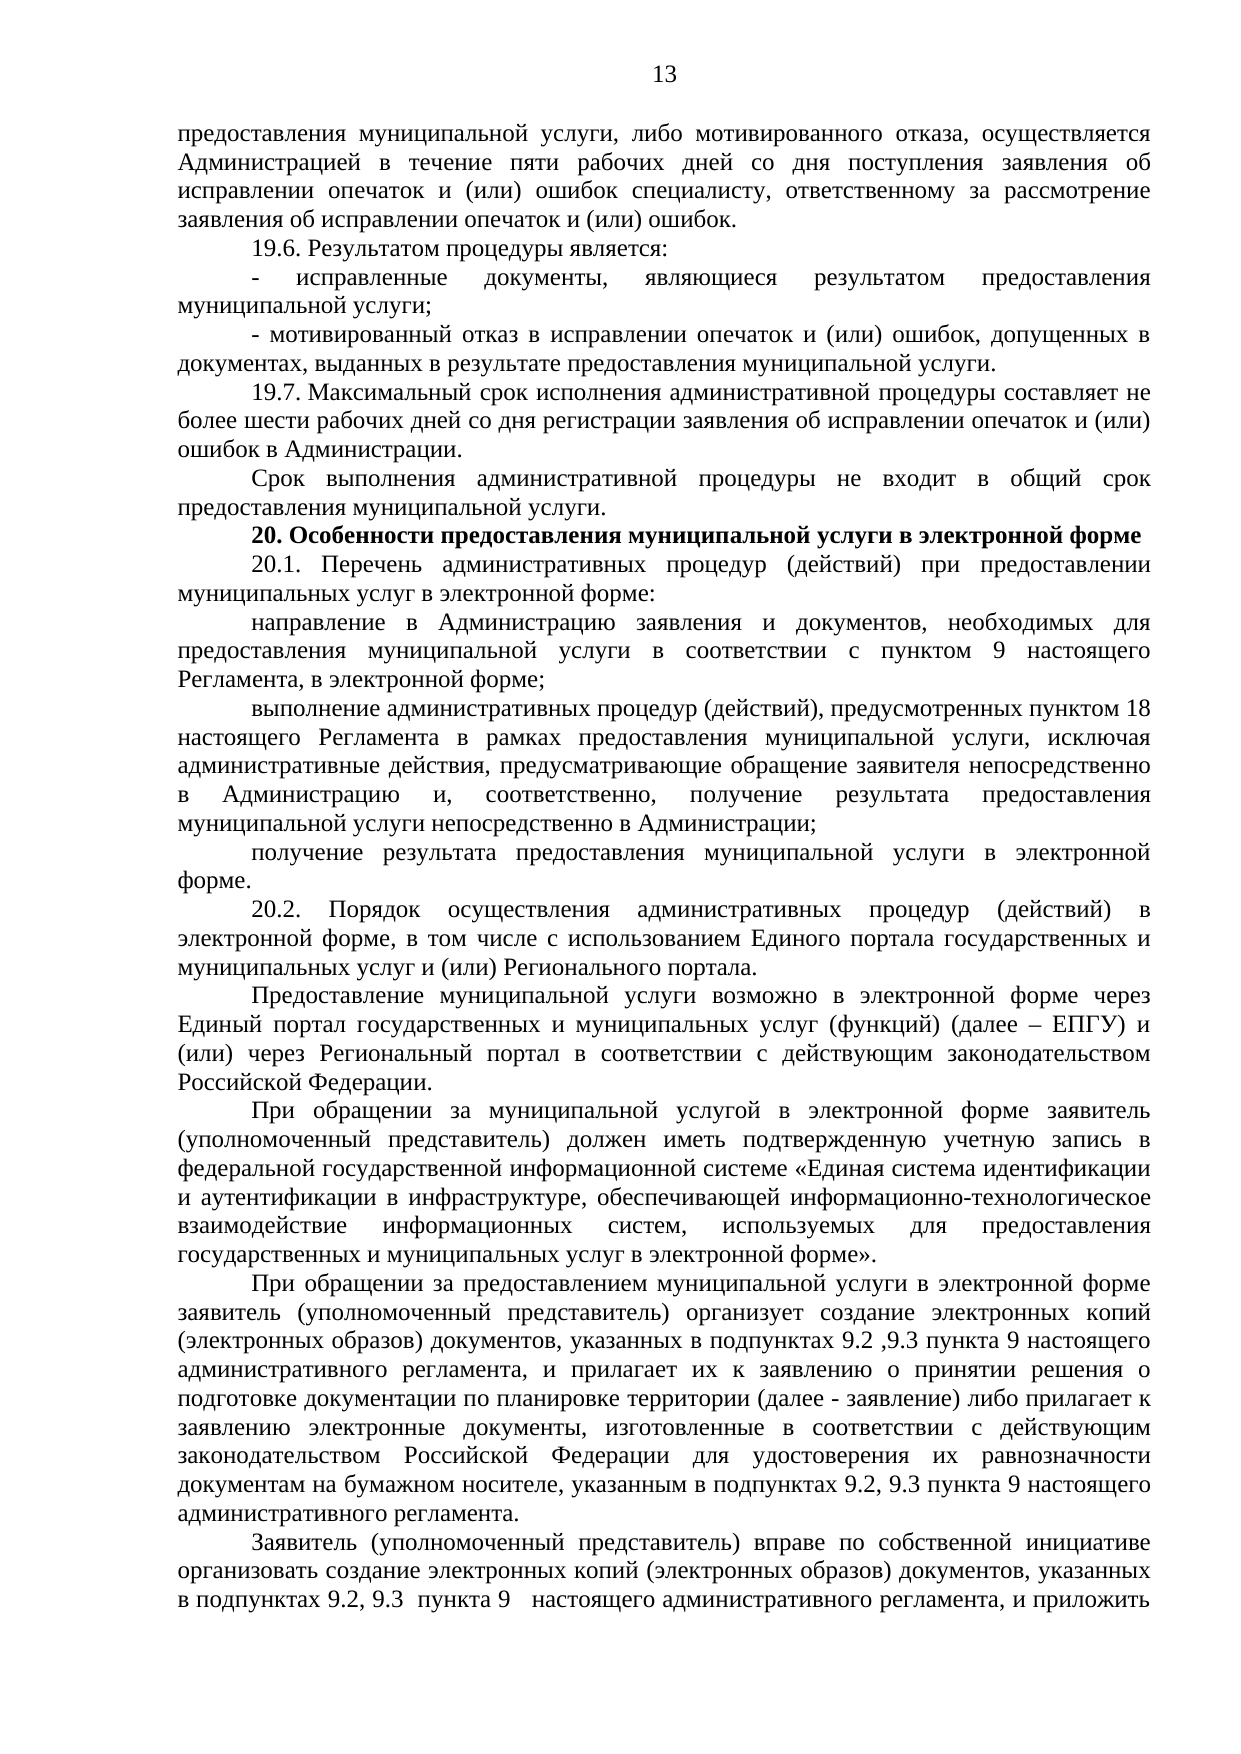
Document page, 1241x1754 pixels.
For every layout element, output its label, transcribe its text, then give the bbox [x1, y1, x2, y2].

text выполнение административных процедур (действий), предусмотренных пунктом 18 настоящего Регламента в рамках предоставления муниципальной услуги, исключая административные действия, предусматривающие обращение заявителя непосредственно в Администрацию и, соответственно, получение результата предоставления муниципальной услуги непосредственно в Администрации; [177, 693, 1152, 837]
text 19.6. Результатом процедуры является: [177, 233, 1152, 262]
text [177, 118, 1152, 233]
text 19.7. Максимальный срок исполнения административной процедуры составляет не более шести рабочих дней со дня регистрации заявления об исправлении опечаток и (или) ошибок в Администрации. [177, 377, 1152, 463]
text - исправленные документы, являющиеся результатом предоставления муниципальной услуги; [177, 262, 1152, 319]
text - мотивированный отказ в исправлении опечаток и (или) ошибок, допущенных в документах, выданных в результате предоставления муниципальной услуги. [177, 319, 1152, 377]
text 20.2. Порядок осуществления административных процедур (действий) в электронной форме, в том числе с использованием Единого портала государственных и муниципальных услуг и (или) Регионального портала. [177, 894, 1152, 981]
text При обращении за муниципальной услугой в электронной форме заявитель (уполномоченный представитель) должен иметь подтвержденную учетную запись в федеральной государственной информационной системе «Единая система идентификации и аутентификации в инфраструктуре, обеспечивающей информационно-технологическое взаимодействие информационных систем, используемых для предоставления государственных и муниципальных услуг в электронной форме». [177, 1096, 1152, 1268]
text 20. Особенности предоставления муниципальной услуги в электронной форме [177, 521, 1152, 549]
text получение результата предоставления муниципальной услуги в электронной форме. [177, 837, 1152, 894]
text При обращении за предоставлением муниципальной услуги в электронной форме заявитель (уполномоченный представитель) организует создание электронных копий (электронных образов) документов, указанных в подпунктах 9.2 ,9.3 пункта 9 настоящего административного регламента, и прилагает их к заявлению о принятии решения о подготовке документации по планировке территории (далее - заявление) либо прилагает к заявлению электронные документы, изготовленные в соответствии с действующим законодательством Российской Федерации для удостоверения их равнозначности документам на бумажном носителе, указанным в подпунктах 9.2, 9.3 пункта 9 настоящего административного регламента. [177, 1268, 1152, 1527]
text направление в Администрацию заявления и документов, необходимых для предоставления муниципальной услуги в соответствии с пунктом 9 настоящего Регламента, в электронной форме; [177, 607, 1152, 693]
text Срок выполнения административной процедуры не входит в общий срок предоставления муниципальной услуги. [177, 463, 1152, 521]
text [177, 1527, 1152, 1613]
text 20.1. Перечень административных процедур (действий) при предоставлении муниципальных услуг в электронной форме: [177, 549, 1152, 607]
text Предоставление муниципальной услуги возможно в электронной форме через Единый портал государственных и муниципальных услуг (функций) (далее – ЕПГУ) и (или) через Региональный портал в соответствии с действующим законодательством Российской Федерации. [177, 981, 1152, 1096]
